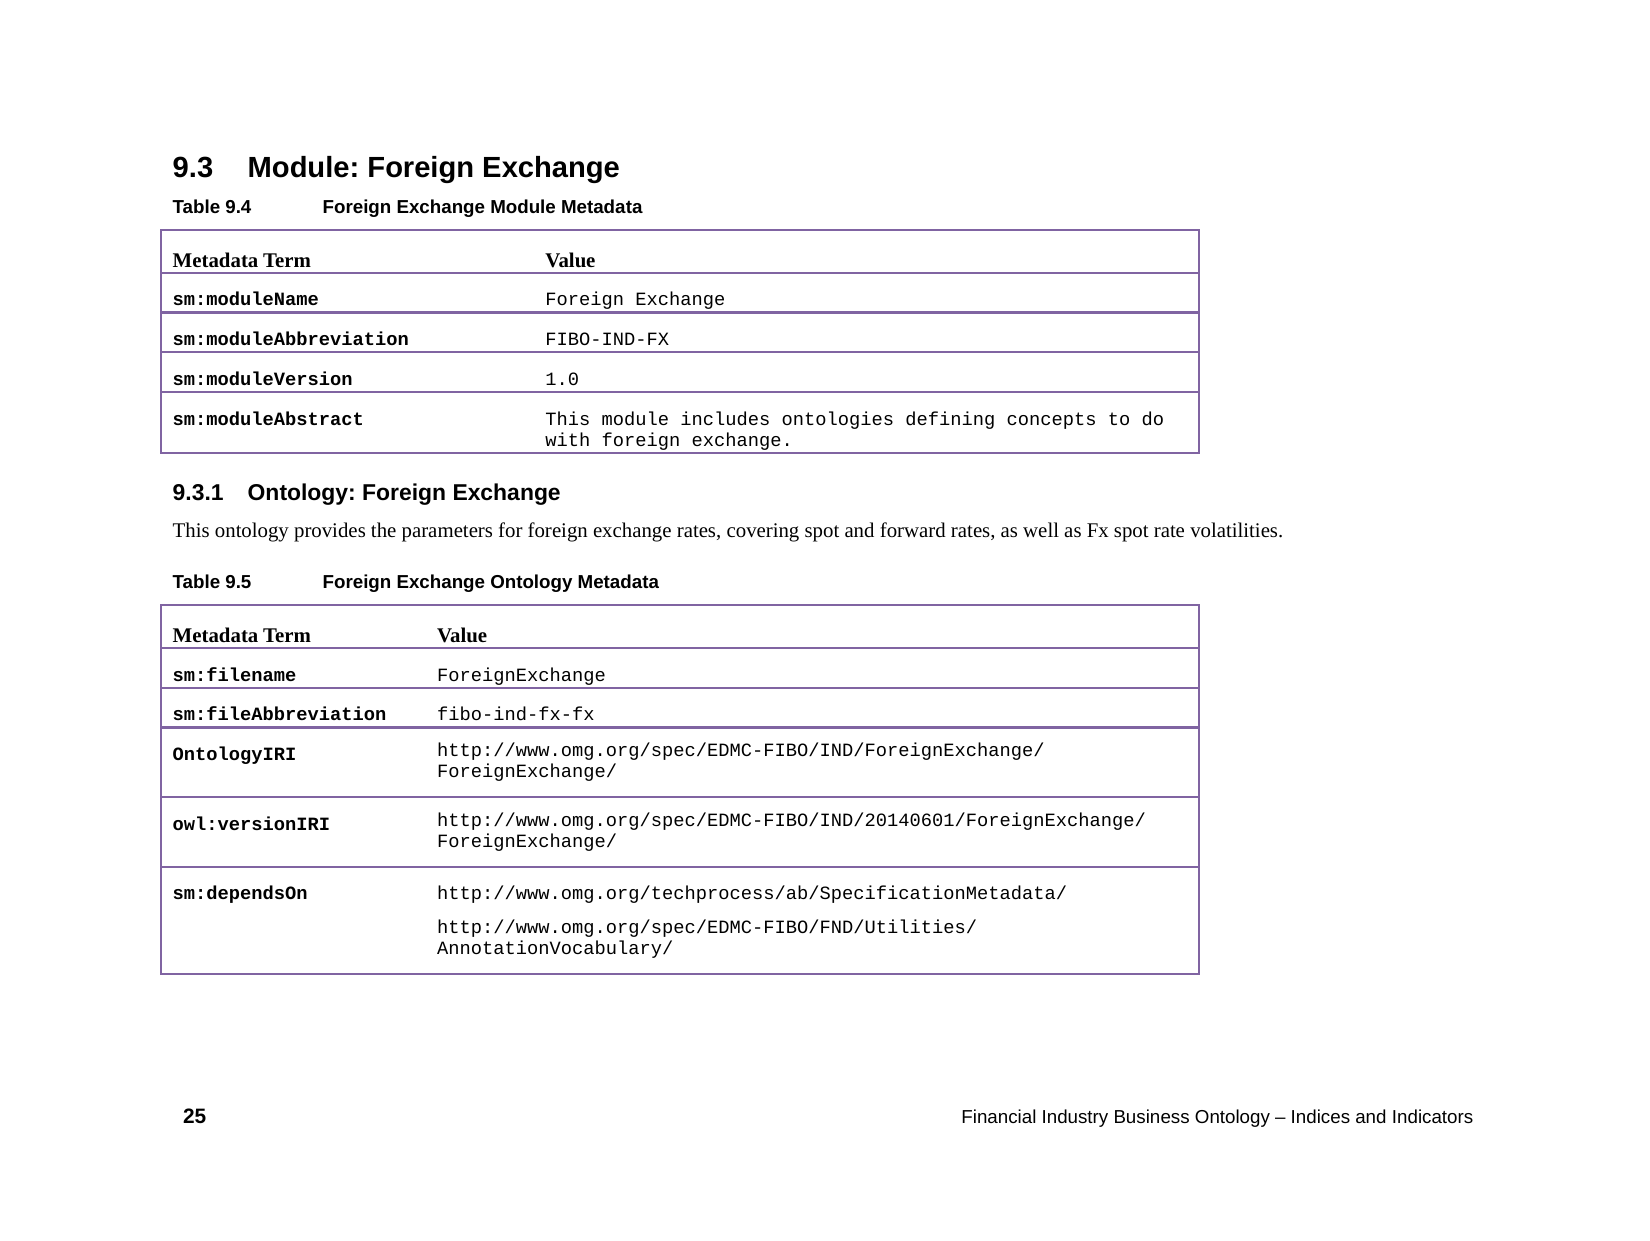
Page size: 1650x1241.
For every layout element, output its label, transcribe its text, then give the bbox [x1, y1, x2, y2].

table_cell http://www.omg.org/spec/EDMC-FIBO/IND/20140601/ForeignExchange/ForeignExchange/ [426, 798, 1198, 866]
subtitle 9.3 Module: Foreign Exchange [172, 150, 1537, 183]
table_cell sm:moduleVersion [162, 353, 534, 391]
table_cell sm:filename [162, 649, 426, 687]
table_header Metadata Term [162, 606, 426, 647]
table_cell 1.0 [534, 353, 1198, 391]
table_cell FIBO-IND-FX [534, 314, 1198, 351]
table_cell http://www.omg.org/techprocess/ab/SpecificationMetadata/ http://www.omg.org/spec/EDMC-FIBO/FND/Utilities/AnnotationVocabulary/ [426, 868, 1198, 973]
table_cell OntologyIRI [162, 729, 426, 796]
table_cell sm:moduleName [162, 274, 534, 311]
text Table 9.5 Foreign Exchange Ontology Metadata [172, 571, 1537, 592]
table_cell fibo-ind-fx-fx [426, 689, 1198, 726]
text This ontology provides the parameters for foreign exchange rates, covering spot and forward rates, as well as Fx spot rate volatilities. [172, 518, 1537, 542]
table_cell sm:moduleAbbreviation [162, 314, 534, 351]
table_cell http://www.omg.org/spec/EDMC-FIBO/IND/ForeignExchange/ForeignExchange/ [426, 729, 1198, 796]
table_cell sm:fileAbbreviation [162, 689, 426, 726]
table_cell ForeignExchange [426, 649, 1198, 687]
table_header Value [534, 231, 1198, 272]
subtitle 9.3.1 Ontology: Foreign Exchange [172, 479, 1537, 506]
table_cell sm:dependsOn [162, 868, 426, 973]
table_cell Foreign Exchange [534, 274, 1198, 311]
table_cell sm:moduleAbstract [162, 393, 534, 452]
table_cell This module includes ontologies defining concepts to do with foreign exchange. [534, 393, 1198, 452]
table_cell owl:versionIRI [162, 798, 426, 866]
text Table 9.4 Foreign Exchange Module Metadata [172, 196, 1537, 217]
table_header Metadata Term [162, 231, 534, 272]
table_header Value [426, 606, 1198, 647]
